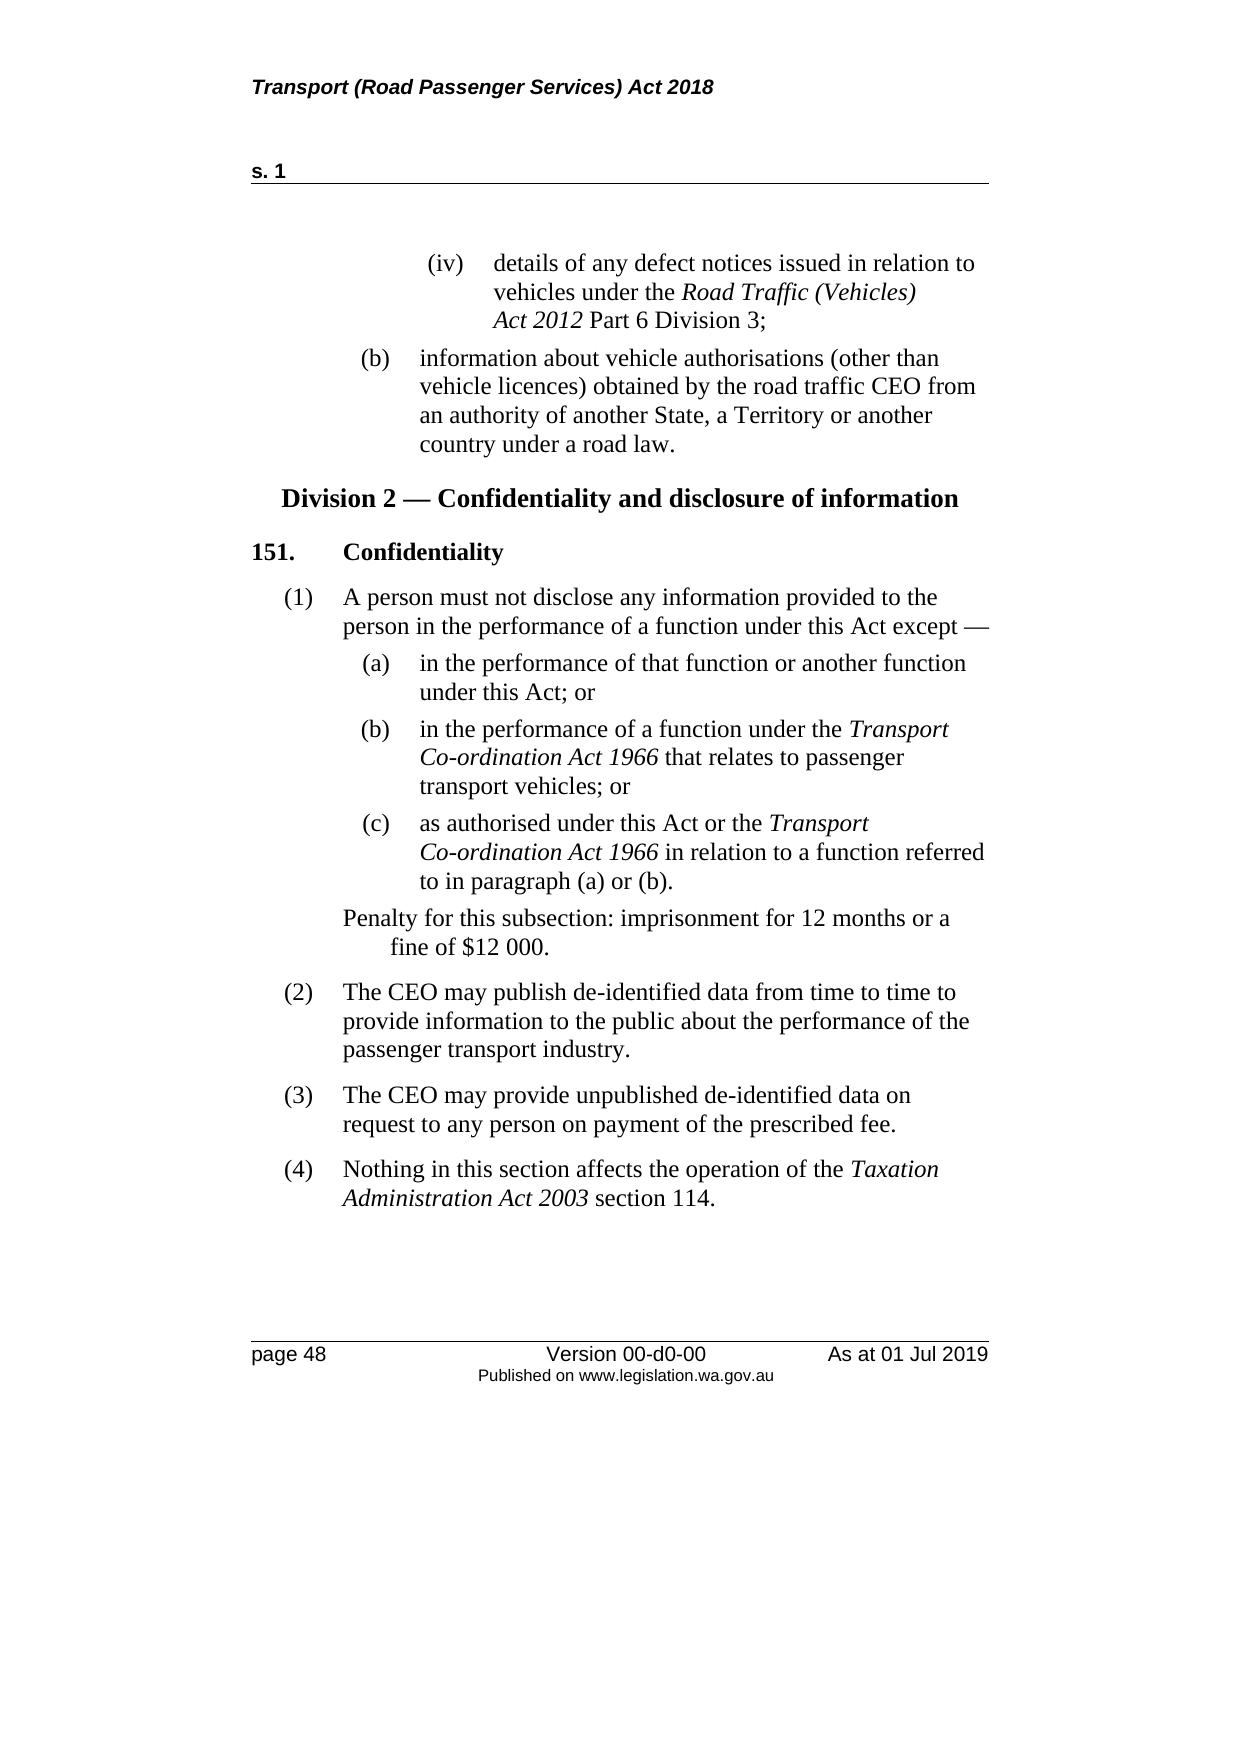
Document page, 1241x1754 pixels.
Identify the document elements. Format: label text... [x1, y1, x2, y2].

text (a) in the performance of that function or another function under this Act; or [251, 648, 989, 705]
text (b) information about vehicle authorisations (other than vehicle licences) obtained by the road traffic CEO from an authority of another State, a Territory or another country under a road law. [251, 343, 989, 458]
subtitle 151. Confidentiality [251, 537, 989, 565]
text (3) The CEO may provide unpublished de-identified data on request to any person on payment of the prescribed fee. [251, 1080, 989, 1137]
text (4) Nothing in this section affects the operation of the Taxation Administration Act 2003 section 114. [251, 1154, 989, 1212]
text (b) in the performance of a function under the Transport Co-ordination Act 1966 that relates to passenger transport vehicles; or [251, 714, 989, 800]
text (1) A person must not disclose any information provided to the person in the performance of a function under this Act except — [251, 582, 989, 639]
subtitle Division 2 — Confidentiality and disclosure of information [251, 483, 989, 514]
text Penalty for this subsection: imprisonment for 12 months or a fine of $12 000. [251, 903, 989, 960]
text (c) as authorised under this Act or the Transport Co-ordination Act 1966 in relation to a function referred to in paragraph (a) or (b). [251, 808, 989, 894]
text (2) The CEO may publish de-identified data from time to time to provide information to the public about the performance of the passenger transport industry. [251, 977, 989, 1063]
text (iv) details of any defect notices issued in relation to vehicles under the Road Traffic (Vehicles) Act 2012 Part 6 Division 3; [251, 248, 989, 334]
